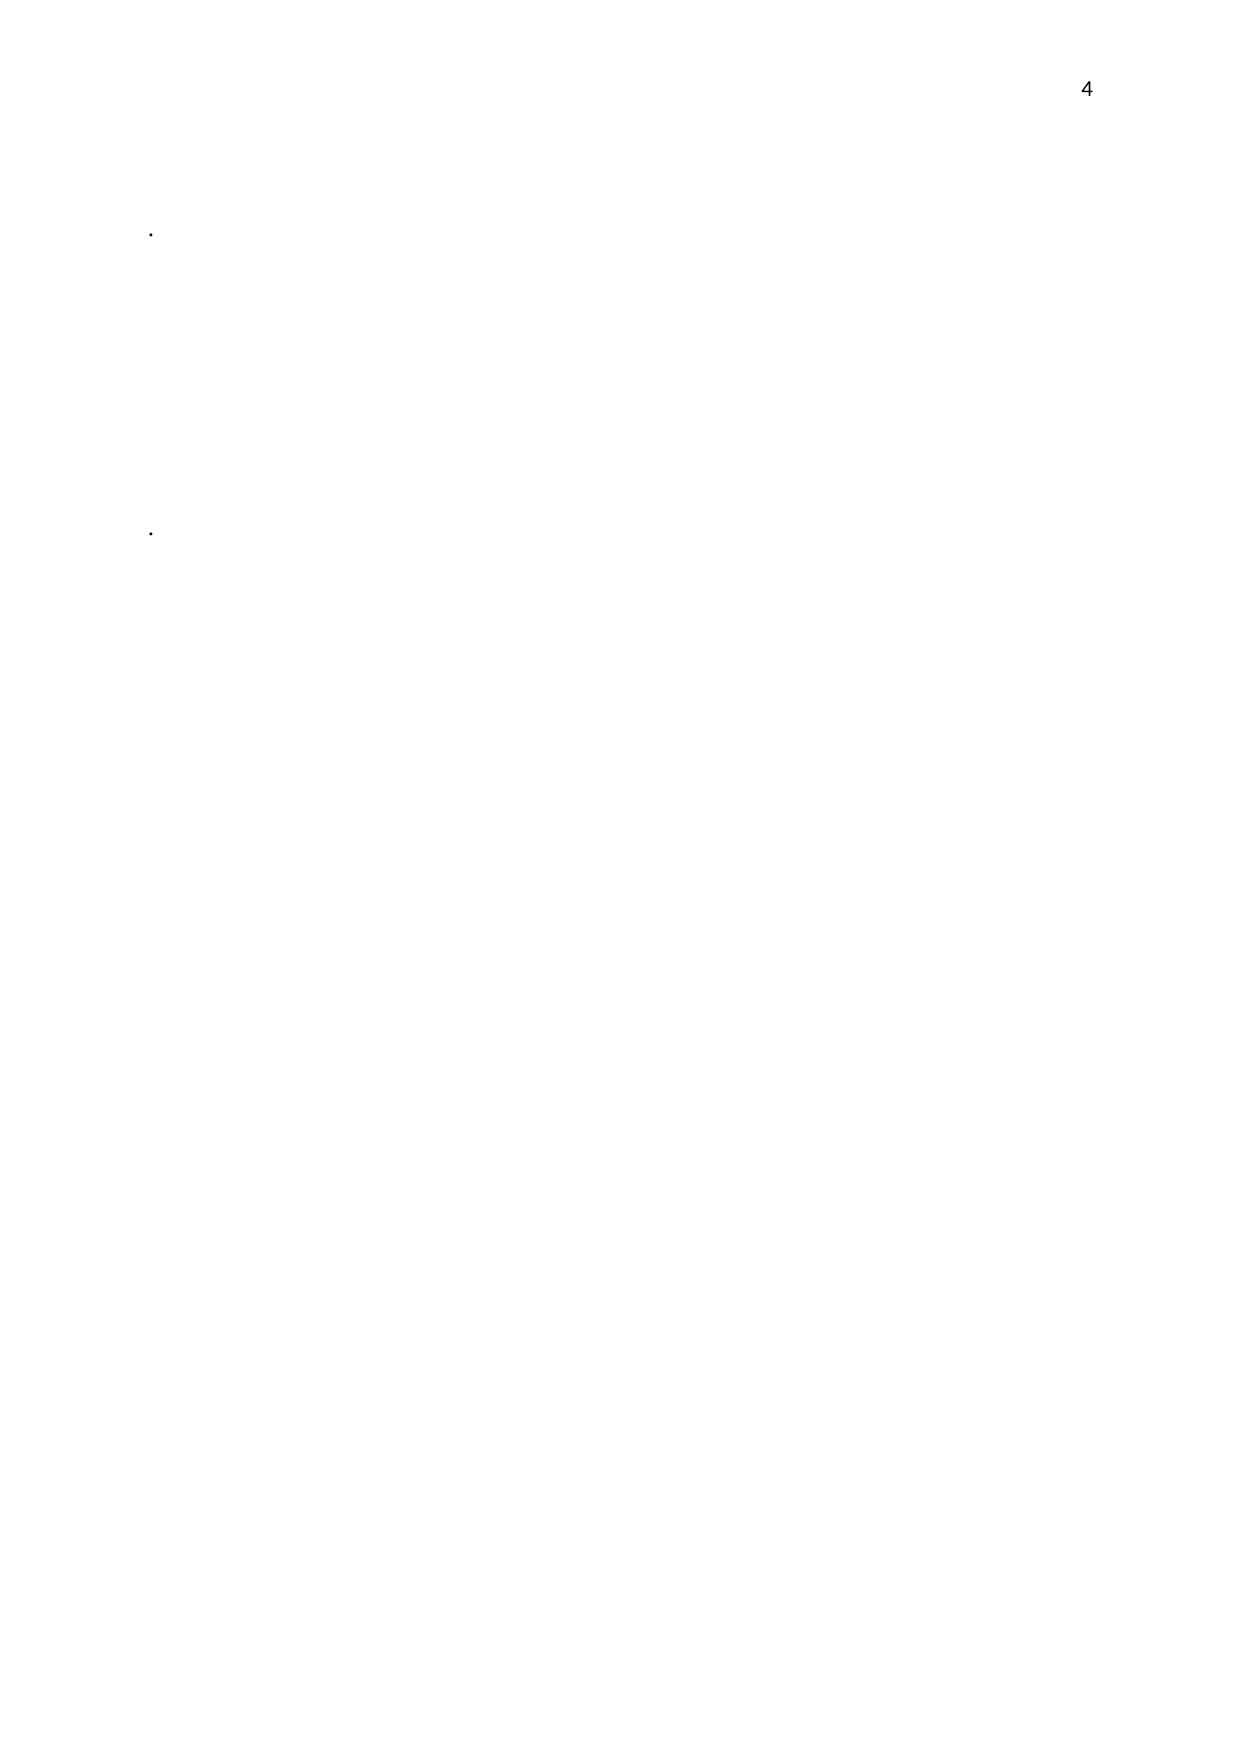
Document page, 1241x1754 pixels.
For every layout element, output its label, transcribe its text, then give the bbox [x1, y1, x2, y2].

text . [148, 512, 1093, 541]
text . [148, 213, 1093, 242]
